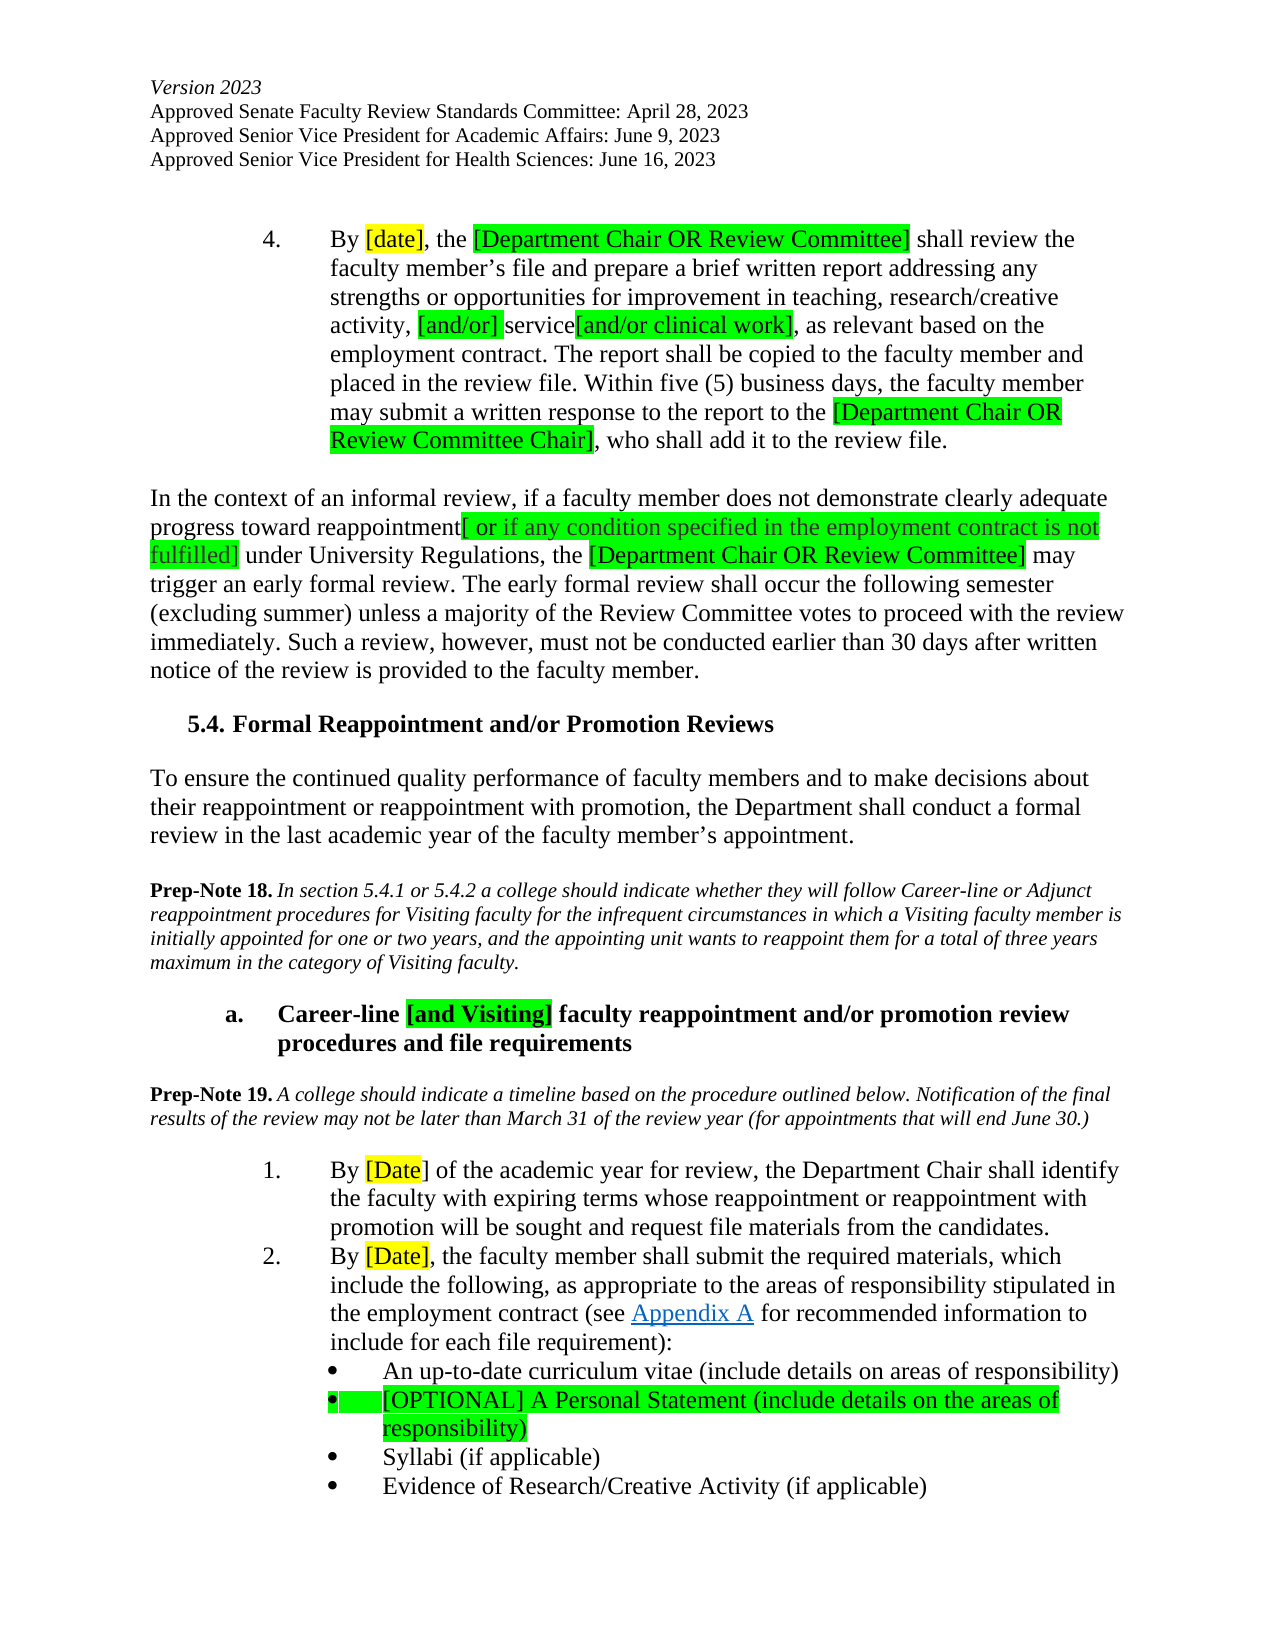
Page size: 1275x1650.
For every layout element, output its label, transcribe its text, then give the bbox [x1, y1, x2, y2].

list By [date], the [Department Chair OR Review Committee] shall review the faculty member’s file and prepare a brief written report addressing any strengths or opportunities for improvement in teaching, research/creative activity, [and/or] service[and/or clinical work], as relevant based on the employment contract. The report shall be copied to the faculty member and placed in the review file. Within five (5) business days, the faculty member may submit a written response to the report to the [Department Chair OR Review Committee Chair], who shall add it to the review file. [262, 224, 1125, 454]
text In the context of an informal review, if a faculty member does not demonstrate clearly adequate progress toward reappointment[ or if any condition specified in the employment contract is not fulfilled] under University Regulations, the [Department Chair OR Review Committee] may trigger an early formal review. The early formal review shall occur the following semester (excluding summer) unless a majority of the Review Committee votes to proceed with the review immediately. Such a review, however, must not be conducted earlier than 30 days after written notice of the review is provided to the faculty member. [150, 483, 1125, 684]
list [OPTIONAL] A Personal Statement (include details on the areas of responsibility) [328, 1385, 1125, 1442]
list An up-to-date curriculum vitae (include details on areas of responsibility) [328, 1356, 1125, 1385]
list Evidence of Research/Creative Activity (if applicable) [328, 1471, 1125, 1500]
list Syllabi (if applicable) [328, 1442, 1125, 1471]
subtitle Formal Reappointment and/or Promotion Reviews [187, 709, 1125, 738]
text To ensure the continued quality performance of faculty members and to make decisions about their reappointment or reappointment with promotion, the Department shall conduct a formal review in the last academic year of the faculty member’s appointment. [150, 763, 1125, 849]
subtitle Career-line [and Visiting] faculty reappointment and/or promotion review procedures and file requirements [225, 999, 1125, 1057]
list By [Date], the faculty member shall submit the required materials, which include the following, as appropriate to the areas of responsibility stipulated in the employment contract (see Appendix A for recommended information to include for each file requirement): [262, 1241, 1125, 1356]
text Prep-Note 19. A college should indicate a timeline based on the procedure outlined below. Notification of the final results of the review may not be later than March 31 of the review year (for appointments that will end June 30.) [150, 1082, 1125, 1130]
list By [Date] of the academic year for review, the Department Chair shall identify the faculty with expiring terms whose reappointment or reappointment with promotion will be sought and request file materials from the candidates. [262, 1155, 1125, 1241]
text Prep-Note 18. In section 5.4.1 or 5.4.2 a college should indicate whether they will follow Career-line or Adjunct reappointment procedures for Visiting faculty for the infrequent circumstances in which a Visiting faculty member is initially appointed for one or two years, and the appointing unit wants to reappoint them for a total of three years maximum in the category of Visiting faculty. [150, 878, 1125, 974]
